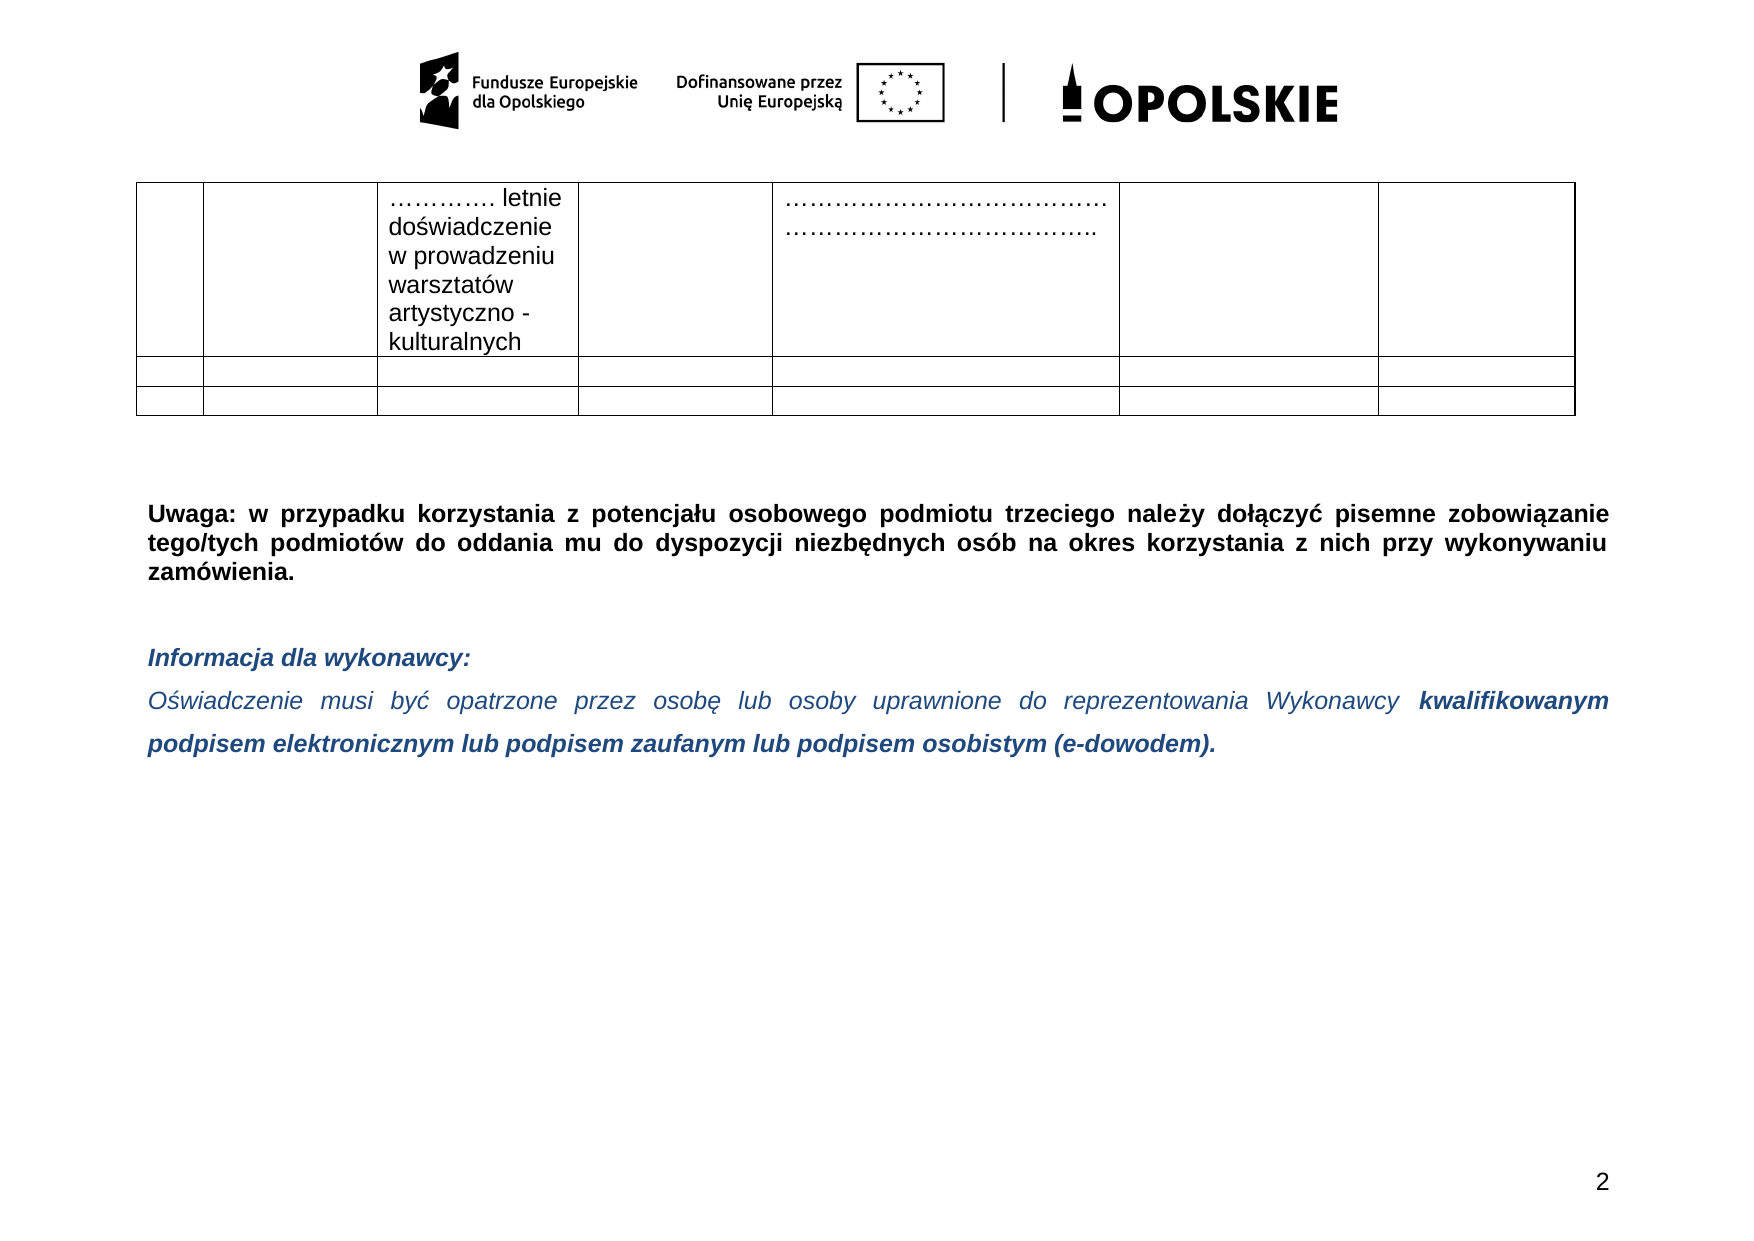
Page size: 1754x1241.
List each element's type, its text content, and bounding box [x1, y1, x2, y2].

table_cell [773, 387, 1119, 415]
text Informacja dla wykonawcy: [148, 643, 1609, 671]
table_cell [137, 387, 203, 415]
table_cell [773, 183, 1119, 356]
table_cell [378, 357, 578, 386]
table_cell [773, 357, 1119, 386]
table_cell [1120, 387, 1378, 415]
table_cell [137, 357, 203, 386]
table_cell [579, 387, 772, 415]
table_cell [1120, 183, 1378, 356]
table_cell [1120, 357, 1378, 386]
table_cell [204, 357, 377, 386]
table_cell [204, 183, 377, 356]
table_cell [378, 183, 578, 356]
table_cell [579, 357, 772, 386]
table_cell [579, 183, 772, 356]
table_cell [1379, 357, 1574, 386]
text Oświadczenie musi być opatrzone przez osobę lub osoby uprawnione do reprezentowania Wykonawcy kwalifikowanym podpisem elektronicznym lub podpisem zaufanym lub podpisem osobistym (e-dowodem). [148, 686, 1609, 758]
table_cell [378, 387, 578, 415]
table_cell [204, 387, 377, 415]
text Uwaga: w przypadku korzystania z potencjału osobowego podmiotu trzeciego należy dołączyć pisemne zobowiązanie tego/tych podmiotów do oddania mu do dyspozycji niezbędnych osób na okres korzystania z nich przy wykonywaniu zamówienia. [148, 499, 1609, 585]
table_cell [1379, 183, 1574, 356]
table_cell 2 [137, 183, 203, 356]
table_cell [1379, 387, 1574, 415]
